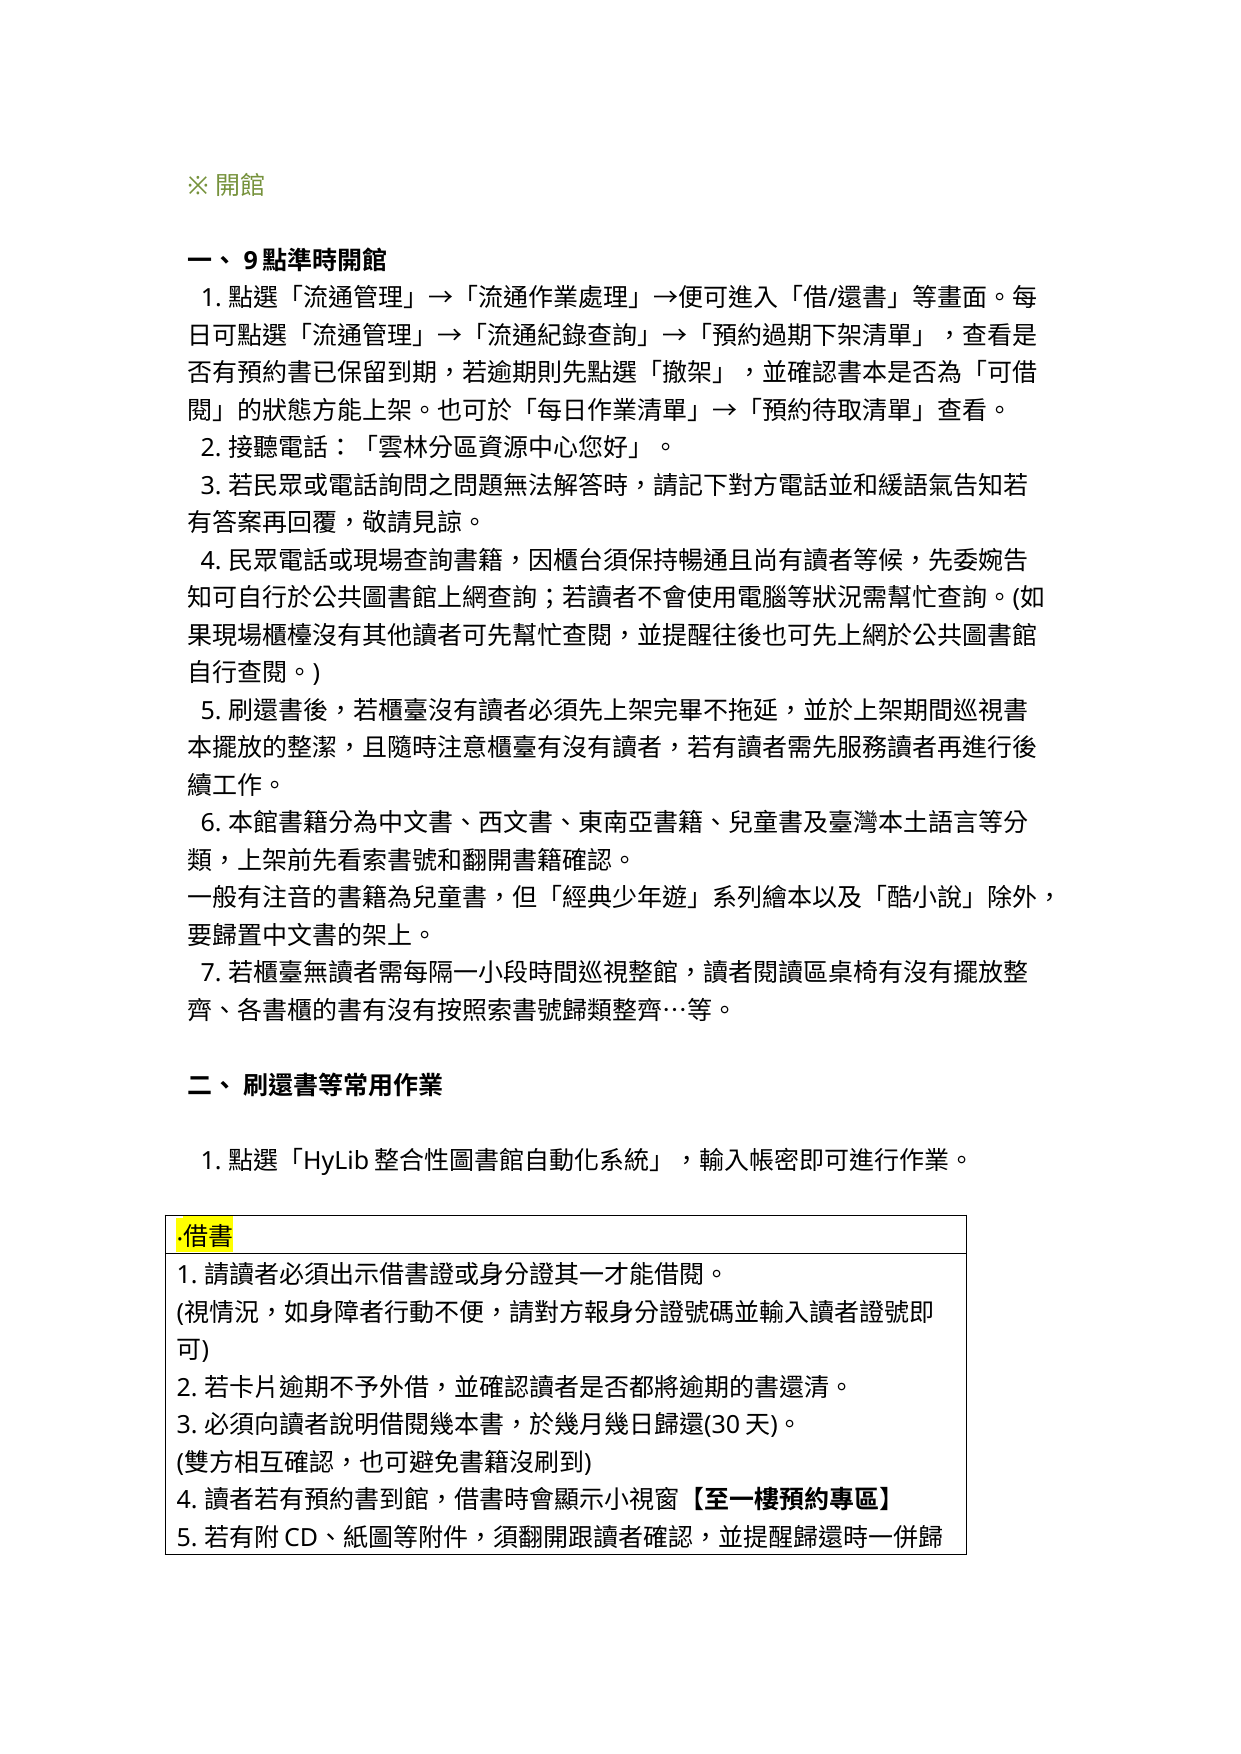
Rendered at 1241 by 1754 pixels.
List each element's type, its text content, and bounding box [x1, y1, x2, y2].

text 1. 點選「流通管理」→「流通作業處理」→便可進入「借/還書」等畫面。每日可點選「流通管理」→「流通紀錄查詢」→「預約過期下架清單」，查看是否有預約書已保留到期，若逾期則先點選「撤架」，並確認書本是否為「可借閱」的狀態方能上架。也可於「每日作業清單」→「預約待取清單」查看。 [187, 277, 1053, 427]
text 6. 本館書籍分為中文書、西文書、東南亞書籍、兒童書及臺灣本土語言等分類，上架前先看索書號和翻開書籍確認。 [187, 802, 1053, 877]
table_header ‧借書 [166, 1216, 966, 1253]
text 一般有注音的書籍為兒童書，但「經典少年遊」系列繪本以及「酷小說」除外，要歸置中文書的架上。 [187, 877, 1053, 952]
text 3. 若民眾或電話詢問之問題無法解答時，請記下對方電話並和緩語氣告知若有答案再回覆，敬請見諒。 [187, 464, 1053, 539]
text 4. 民眾電話或現場查詢書籍，因櫃台須保持暢通且尚有讀者等候，先委婉告知可自行於公共圖書館上網查詢；若讀者不會使用電腦等狀況需幫忙查詢。(如果現場櫃檯沒有其他讀者可先幫忙查閱，並提醒往後也可先上網於公共圖書館自行查閱。) [187, 539, 1053, 689]
text 2. 接聽電話：「雲林分區資源中心您好」。 [187, 427, 1053, 464]
text ※ 開館 [187, 164, 1053, 202]
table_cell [166, 1254, 966, 1554]
text 二、 刷還書等常用作業 [187, 1064, 1053, 1102]
text 7. 若櫃臺無讀者需每隔一小段時間巡視整館，讀者閱讀區桌椅有沒有擺放整齊、各書櫃的書有沒有按照索書號歸類整齊…等。 [187, 952, 1053, 1027]
text 1. 點選「HyLib整合性圖書館自動化系統」，輸入帳密即可進行作業。 [187, 1139, 1053, 1177]
text 5. 刷還書後，若櫃臺沒有讀者必須先上架完畢不拖延，並於上架期間巡視書本擺放的整潔，且隨時注意櫃臺有沒有讀者，若有讀者需先服務讀者再進行後續工作。 [187, 689, 1053, 802]
text 一、 9點準時開館 [187, 239, 1053, 277]
